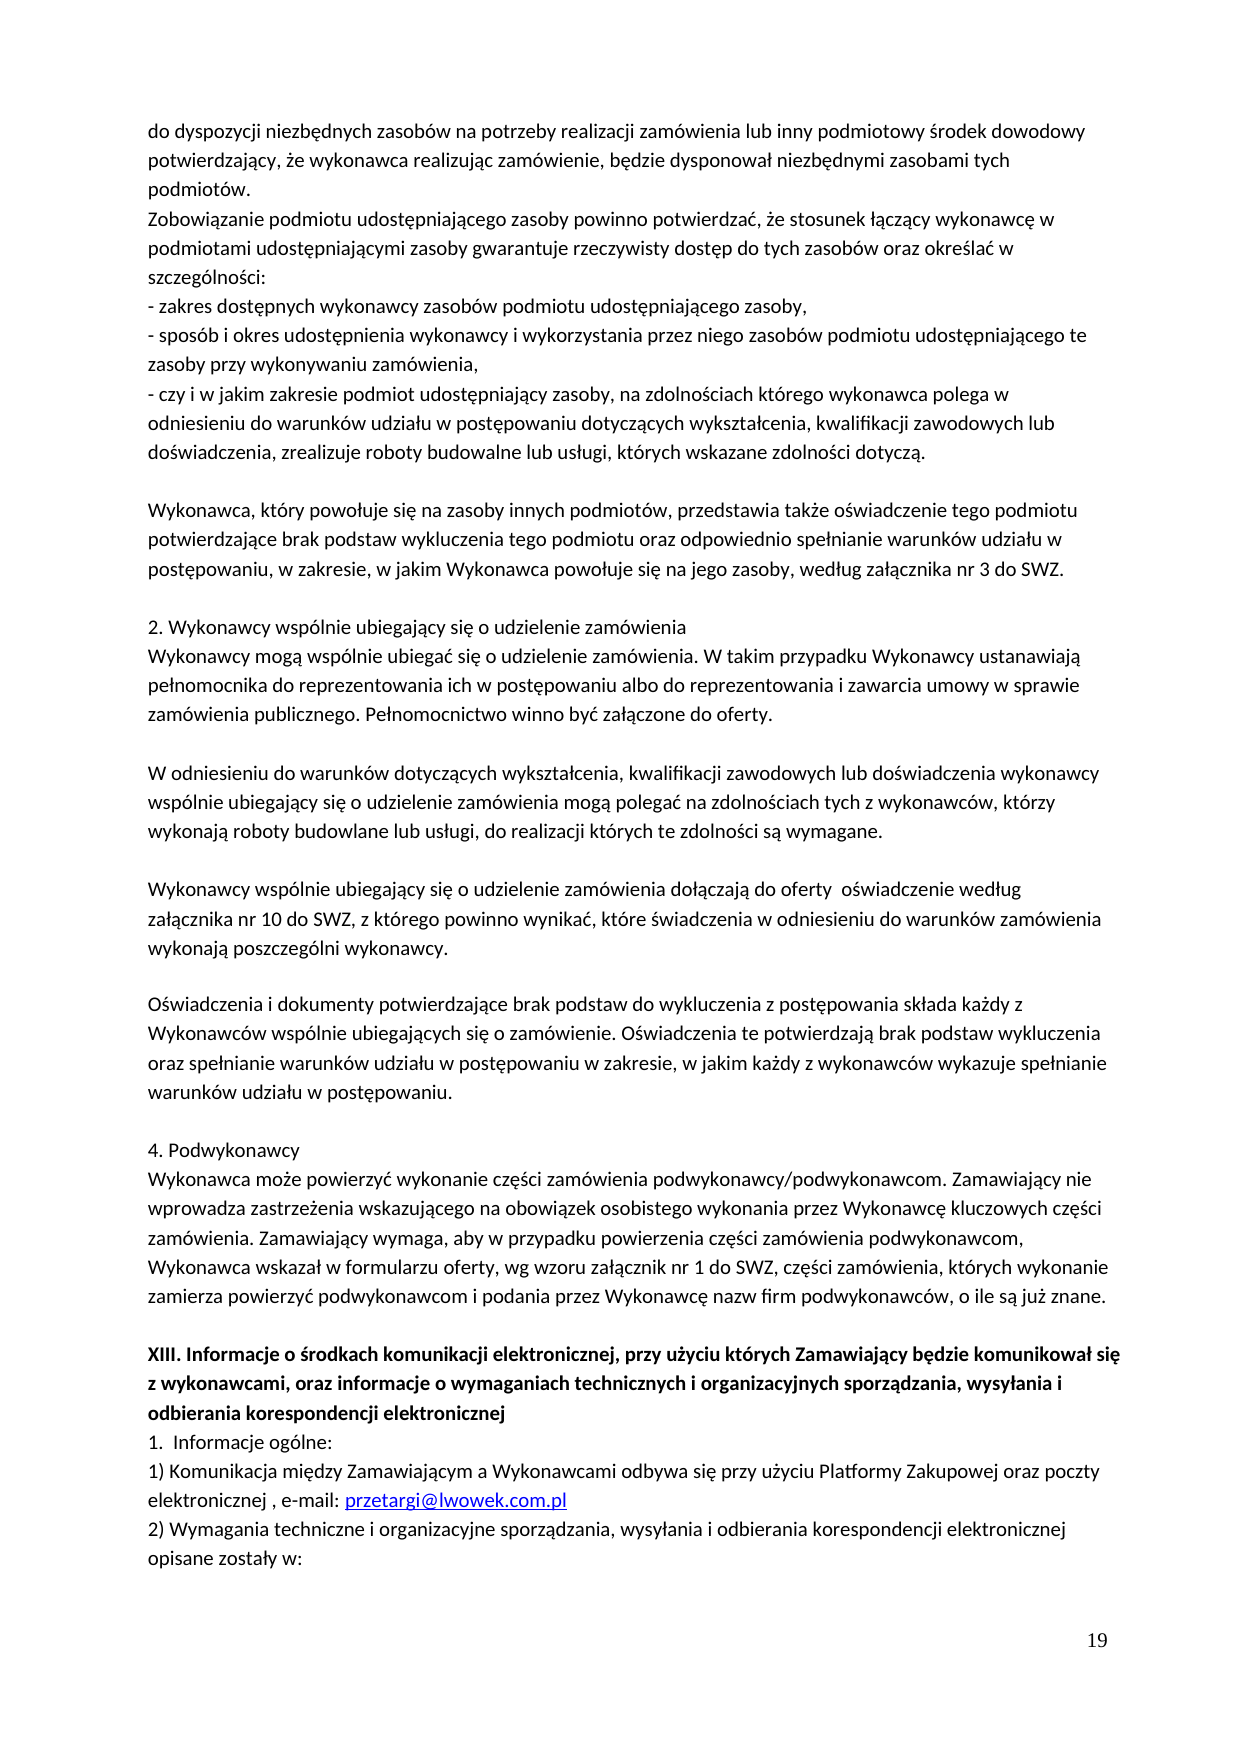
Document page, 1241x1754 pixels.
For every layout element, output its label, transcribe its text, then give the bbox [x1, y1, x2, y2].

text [148, 118, 1107, 988]
text Oświadczenia i dokumenty potwierdzające brak podstaw do wykluczenia z postępowania składa każdy z Wykonawców wspólnie ubiegających się o zamówienie. Oświadczenia te potwierdzają brak podstaw wykluczenia oraz spełnianie warunków udziału w postępowaniu w zakresie, w jakim każdy z wykonawców wykazuje spełnianie warunków udziału w postępowaniu. 4. Podwykonawcy Wykonawca może powierzyć wykonanie części zamówienia podwykonawcy/podwykonawcom. Zamawiający nie wprowadza zastrzeżenia wskazującego na obowiązek osobistego wykonania przez Wykonawcę kluczowych części zamówienia. Zamawiający wymaga, aby w przypadku powierzenia części zamówienia podwykonawcom, Wykonawca wskazał w formularzu oferty, wg wzoru załącznik nr 1 do SWZ, części zamówienia, których wykonanie zamierza powierzyć podwykonawcom i podania przez Wykonawcę nazw firm podwykonawców, o ile są już znane. XIII. Informacje o środkach komunikacji elektronicznej, przy użyciu których Zamawiający będzie komunikował się z wykonawcami, oraz informacje o wymaganiach technicznych i organizacyjnych sporządzania, wysyłania i odbierania korespondencji elektronicznej 1. Informacje ogólne: 1) Komunikacja między Zamawiającym a Wykonawcami odbywa się przy użyciu Platformy Zakupowej oraz poczty elektronicznej , e-mail: przetargi@lwowek.com.pl [148, 991, 1122, 1513]
text 2) Wymagania techniczne i organizacyjne sporządzania, wysyłania i odbierania korespondencji elektronicznej opisane zostały w: [148, 1516, 1107, 1571]
